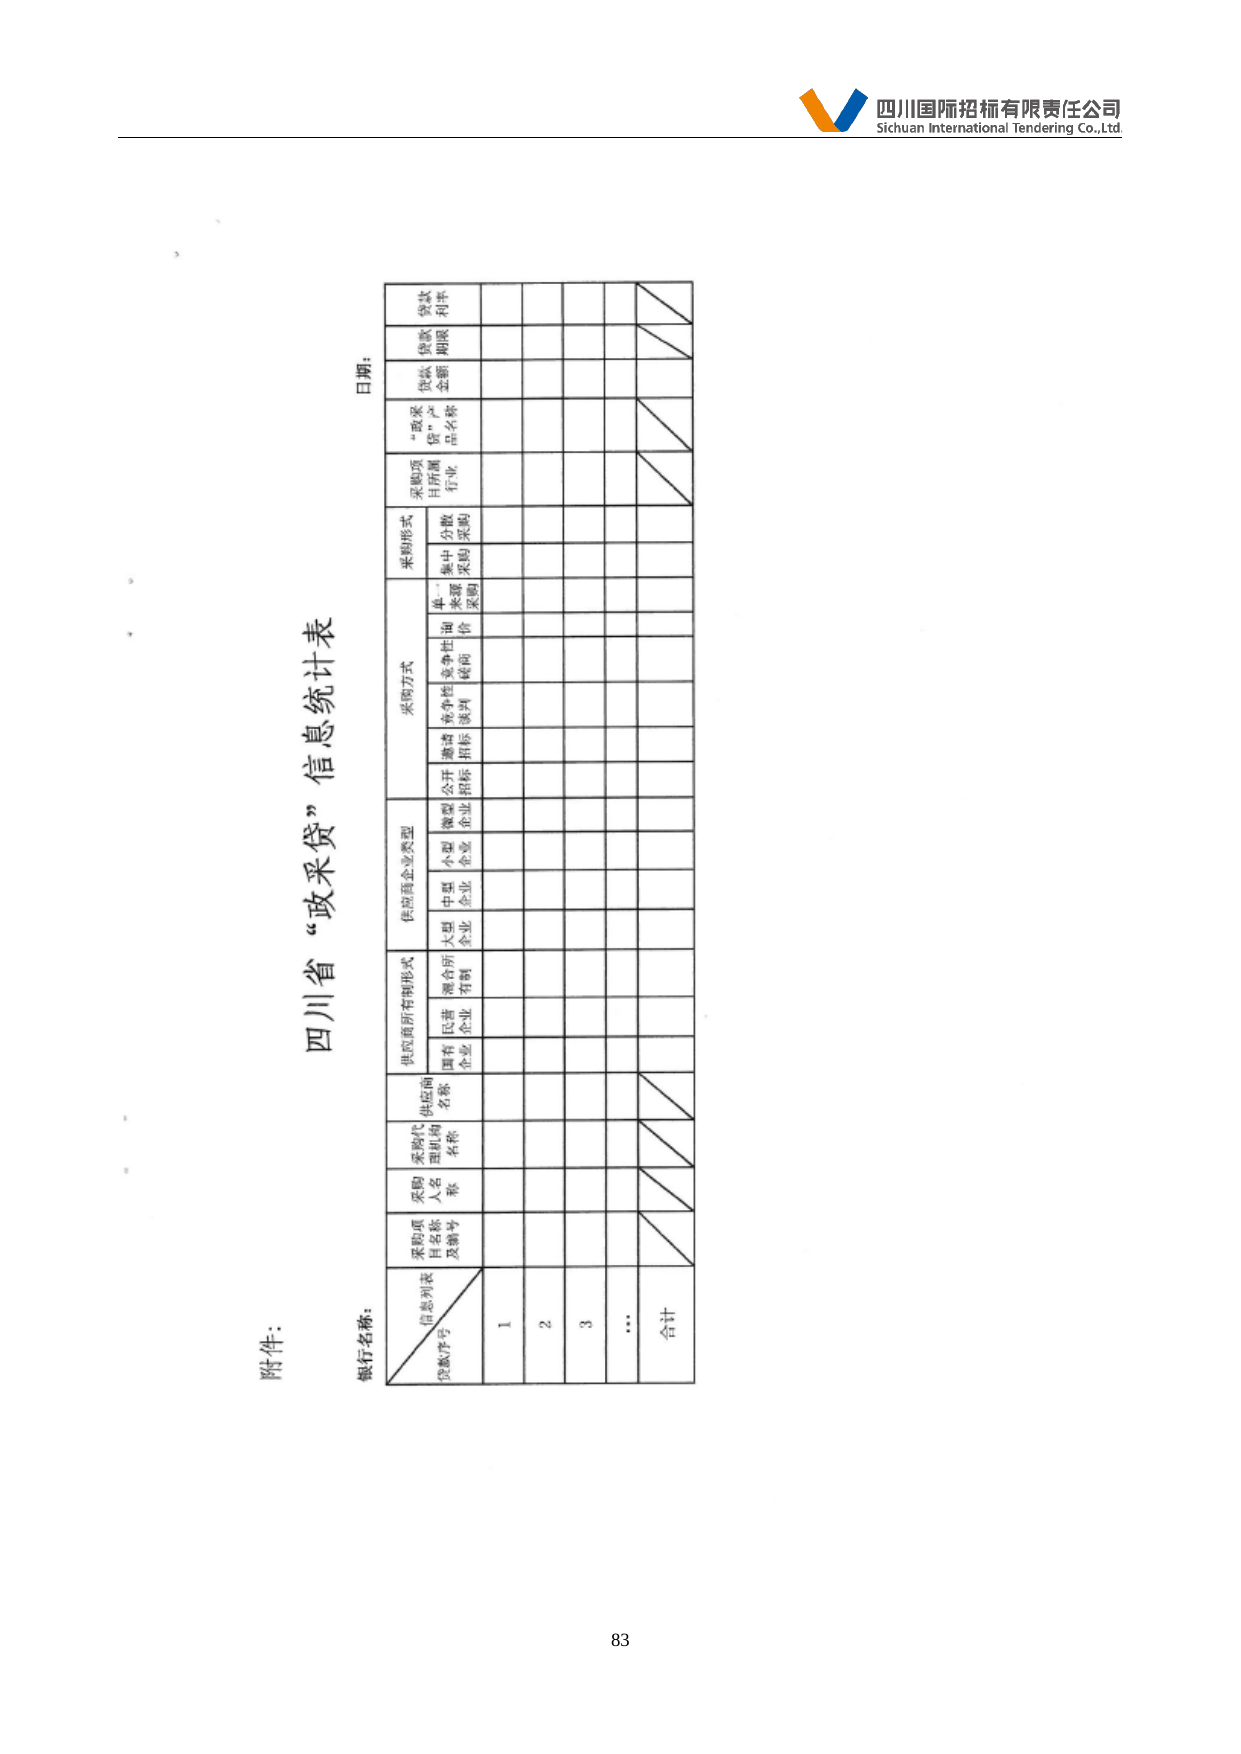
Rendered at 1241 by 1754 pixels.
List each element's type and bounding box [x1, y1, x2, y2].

picture [118, 160, 1093, 1520]
picture [799, 88, 1123, 135]
